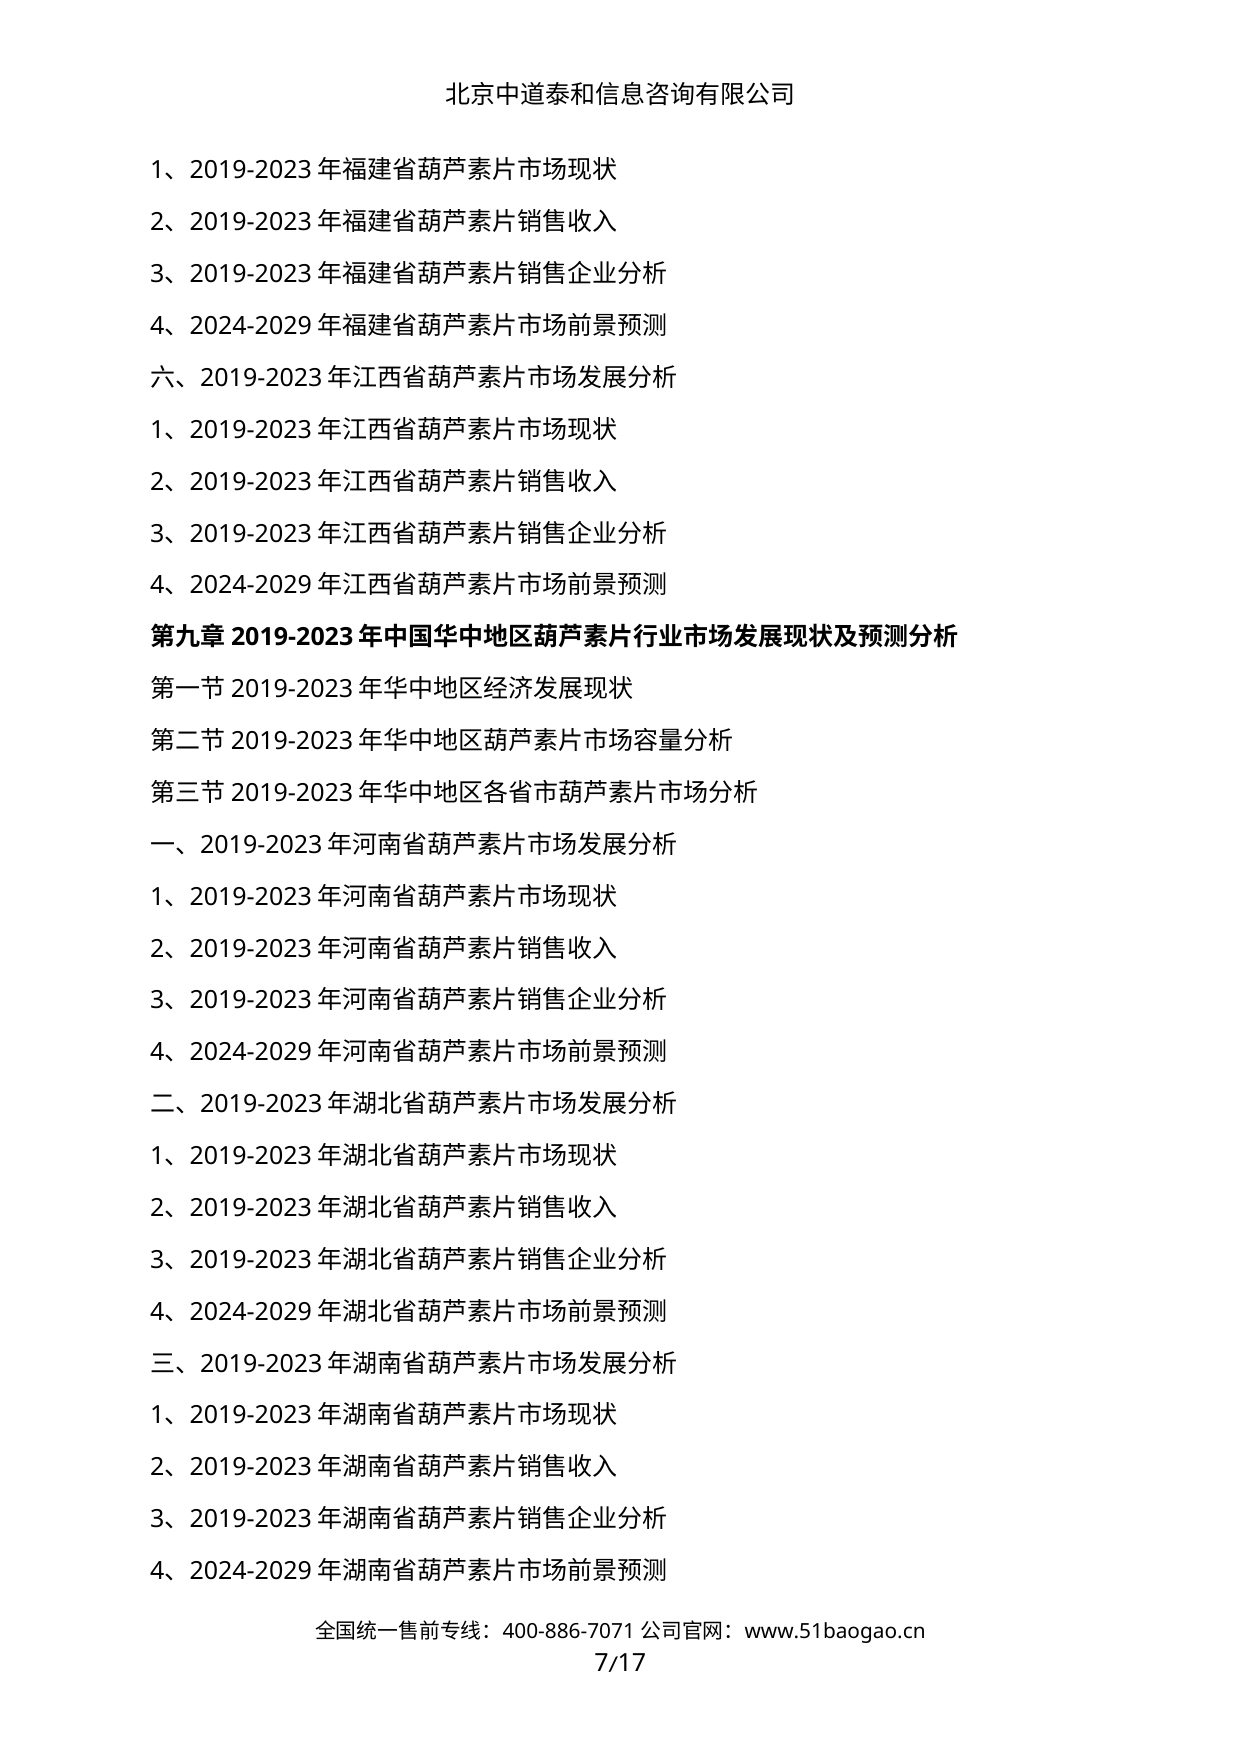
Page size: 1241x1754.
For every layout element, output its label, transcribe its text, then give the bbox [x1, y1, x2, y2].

text 3、2019-2023年湖北省葫芦素片销售企业分析 [150, 1239, 1090, 1276]
text 1、2019-2023年湖北省葫芦素片市场现状 [150, 1136, 1090, 1172]
text 4、2024-2029年江西省葫芦素片市场前景预测 [150, 565, 1090, 601]
text 1、2019-2023年福建省葫芦素片市场现状 [150, 150, 1090, 186]
text 1、2019-2023年江西省葫芦素片市场现状 [150, 409, 1090, 446]
text 1、2019-2023年河南省葫芦素片市场现状 [150, 876, 1090, 912]
text 一、2019-2023年河南省葫芦素片市场发展分析 [150, 824, 1090, 861]
text 4、2024-2029年湖北省葫芦素片市场前景预测 [150, 1291, 1090, 1327]
text 3、2019-2023年福建省葫芦素片销售企业分析 [150, 254, 1090, 290]
text 六、2019-2023年江西省葫芦素片市场发展分析 [150, 357, 1090, 394]
text 3、2019-2023年江西省葫芦素片销售企业分析 [150, 513, 1090, 549]
text 4、2024-2029年河南省葫芦素片市场前景预测 [150, 1032, 1090, 1068]
text 第二节 2019-2023年华中地区葫芦素片市场容量分析 [150, 721, 1090, 757]
text 2、2019-2023年福建省葫芦素片销售收入 [150, 202, 1090, 238]
text 第九章 2019-2023年中国华中地区葫芦素片行业市场发展现状及预测分析 [150, 617, 1090, 653]
text 4、2024-2029年福建省葫芦素片市场前景预测 [150, 306, 1090, 342]
text 1、2019-2023年湖南省葫芦素片市场现状 [150, 1395, 1090, 1431]
text 3、2019-2023年湖南省葫芦素片销售企业分析 [150, 1499, 1090, 1535]
text 3、2019-2023年河南省葫芦素片销售企业分析 [150, 980, 1090, 1016]
text 三、2019-2023年湖南省葫芦素片市场发展分析 [150, 1343, 1090, 1379]
text 2、2019-2023年河南省葫芦素片销售收入 [150, 928, 1090, 964]
text 第一节 2019-2023年华中地区经济发展现状 [150, 669, 1090, 705]
text 第三节 2019-2023年华中地区各省市葫芦素片市场分析 [150, 772, 1090, 809]
text 2、2019-2023年湖北省葫芦素片销售收入 [150, 1187, 1090, 1224]
text 4、2024-2029年湖南省葫芦素片市场前景预测 [150, 1551, 1090, 1587]
text 2、2019-2023年江西省葫芦素片销售收入 [150, 461, 1090, 497]
text 2、2019-2023年湖南省葫芦素片销售收入 [150, 1447, 1090, 1483]
text 二、2019-2023年湖北省葫芦素片市场发展分析 [150, 1084, 1090, 1120]
